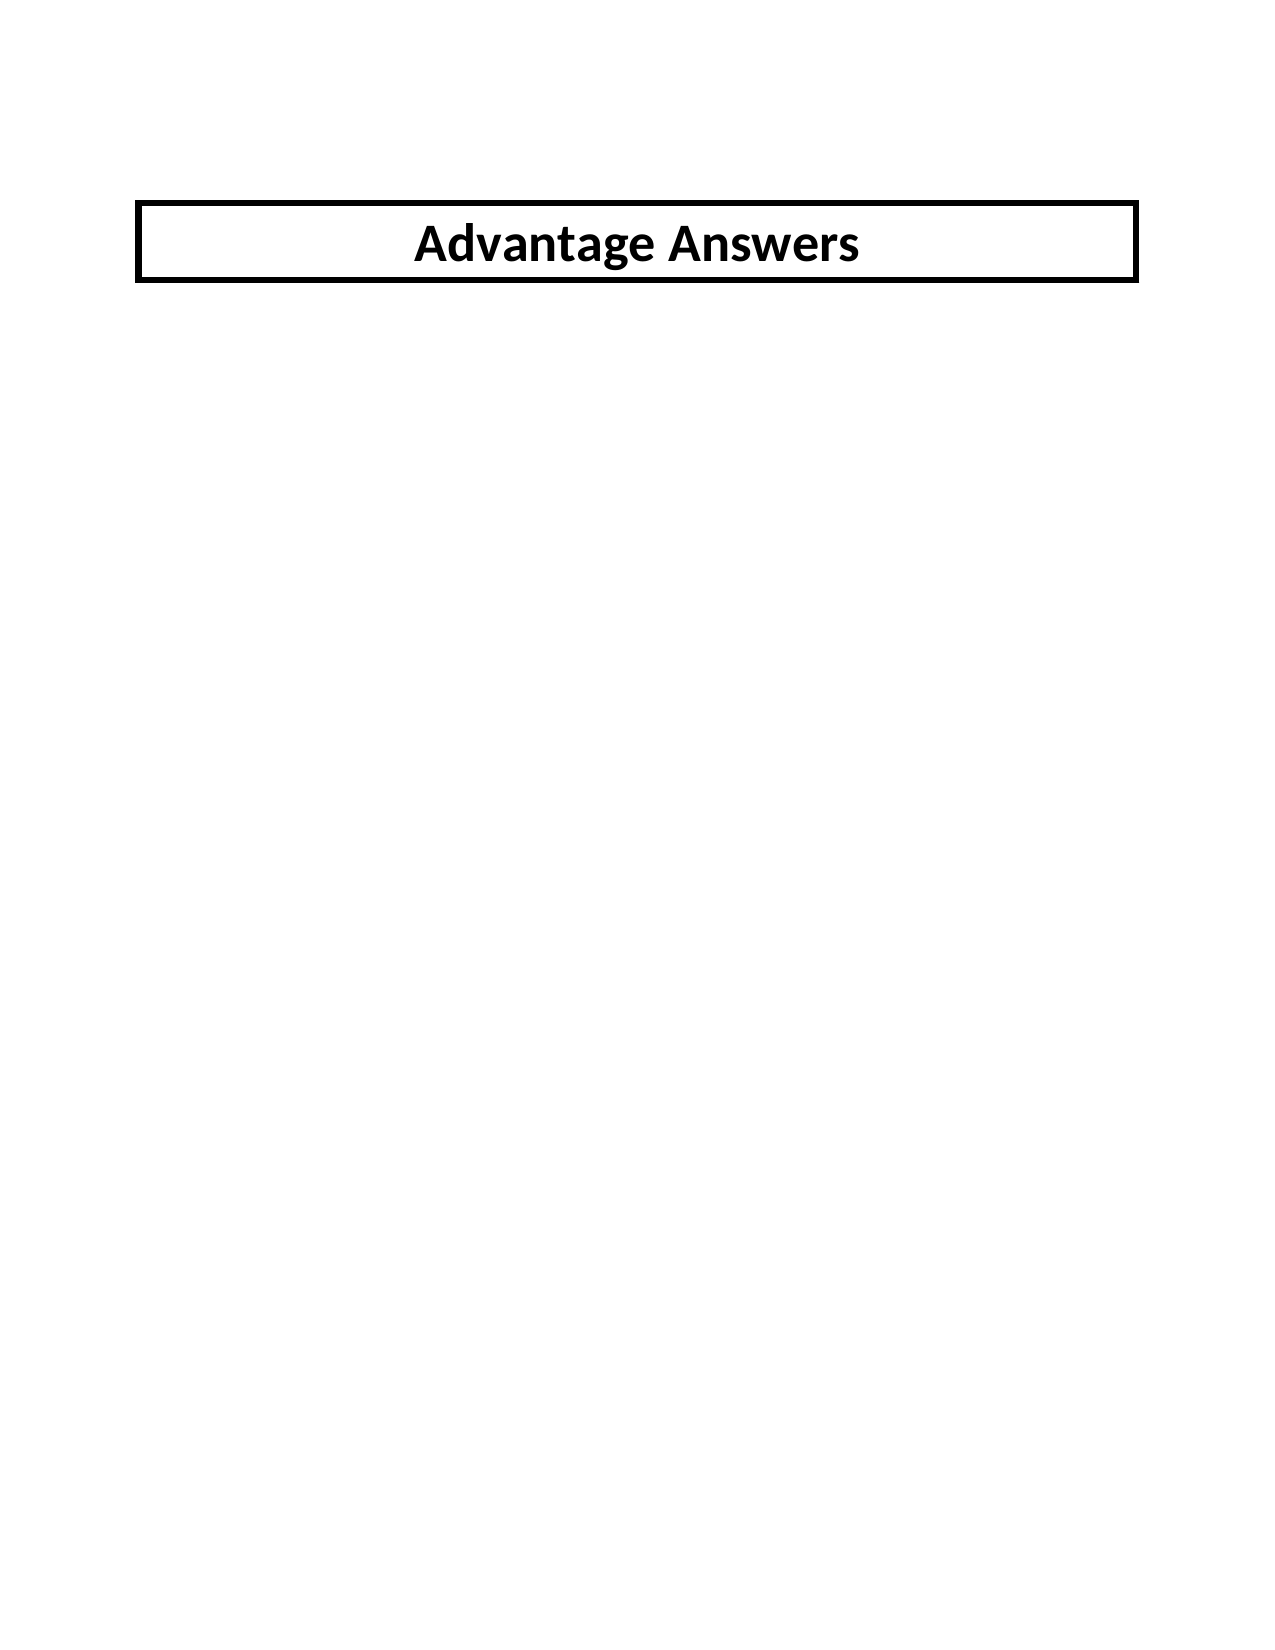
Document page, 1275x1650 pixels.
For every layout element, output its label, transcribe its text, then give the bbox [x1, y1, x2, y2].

subtitle Advantage Answers [142, 206, 1133, 277]
